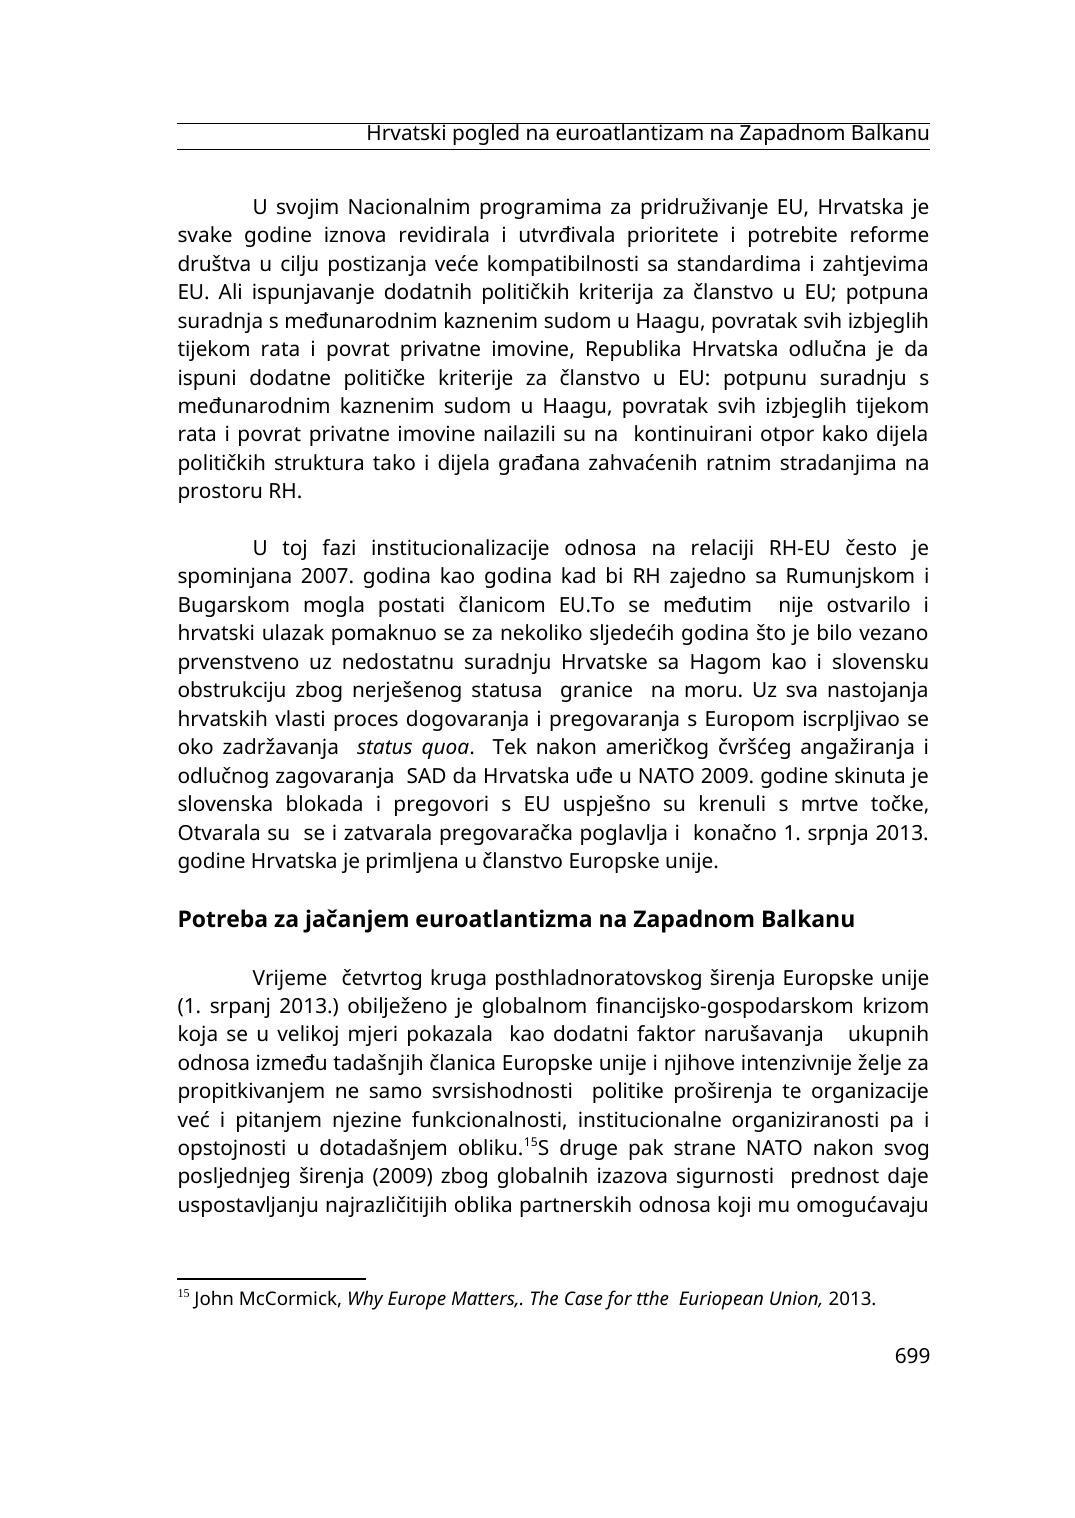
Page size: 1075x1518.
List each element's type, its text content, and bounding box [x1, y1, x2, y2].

text U toj fazi institucionalizacije odnosa na relaciji RH-EU često je spominjana 2007. godina kao godina kad bi RH zajedno sa Rumunjskom i Bugarskom mogla postati članicom EU.To se međutim nije ostvarilo i hrvatski ulazak pomaknuo se za nekoliko sljedećih godina što je bilo vezano prvenstveno uz nedostatnu suradnju Hrvatske sa Hagom kao i slovensku obstrukciju zbog nerješenog statusa granice na moru. Uz sva nastojanja hrvatskih vlasti proces dogovaranja i pregovaranja s Europom iscrpljivao se oko zadržavanja status quoa. Tek nakon američkog čvršćeg angažiranja i odlučnog zagovaranja SAD da Hrvatska uđe u NATO 2009. godine skinuta je slovenska blokada i pregovori s EU uspješno su krenuli s mrtve točke, Otvarala su se i zatvarala pregovaračka poglavlja i konačno 1. srpnja 2013. godine Hrvatska je primljena u članstvo Europske unije. [177, 533, 930, 874]
text Potreba za jačanjem euroatlantizma na Zapadnom Balkanu [177, 903, 930, 934]
text U svojim Nacionalnim programima za pridruživanje EU, Hrvatska je svake godine iznova revidirala i utvrđivala prioritete i potrebite reforme društva u cilju postizanja veće kompatibilnosti sa standardima i zahtjevima EU. Ali ispunjavanje dodatnih političkih kriterija za članstvo u EU; potpuna suradnja s međunarodnim kaznenim sudom u Haagu, povratak svih izbjeglih tijekom rata i povrat privatne imovine, Republika Hrvatska odlučna je da ispuni dodatne političke kriterije za članstvo u EU: potpunu suradnju s međunarodnim kaznenim sudom u Haagu, povratak svih izbjeglih tijekom rata i povrat privatne imovine nailazili su na kontinuirani otpor kako dijela političkih struktura tako i dijela građana zahvaćenih ratnim stradanjima na prostoru RH. [177, 192, 930, 505]
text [177, 963, 930, 1218]
